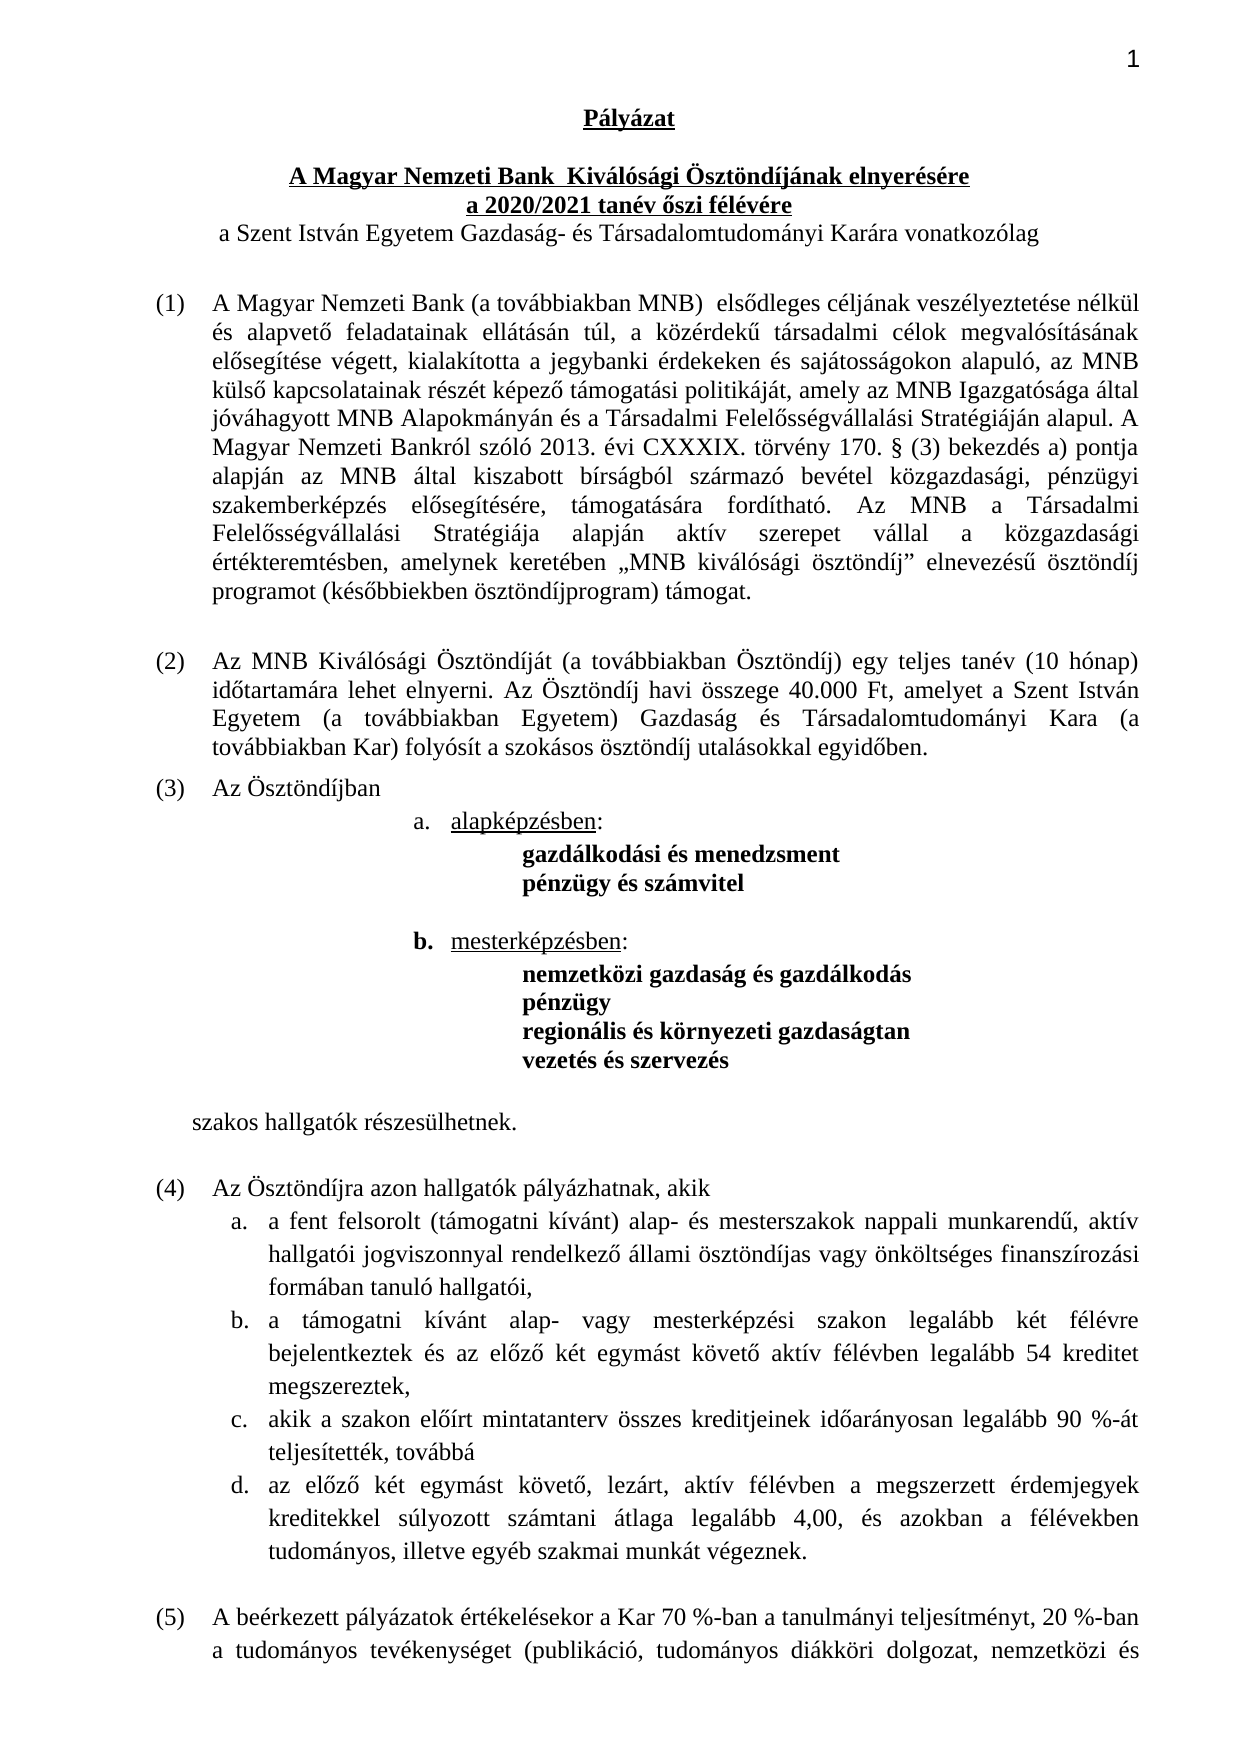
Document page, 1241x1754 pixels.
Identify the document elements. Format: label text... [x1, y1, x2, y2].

text a 2020/2021 tanév őszi félévére [118, 190, 1140, 218]
list A Magyar Nemzeti Bank (a továbbiakban MNB) elsődleges céljának veszélyeztetése nélkül és alapvető feladatainak ellátásán túl, a közérdekű társadalmi célok megvalósításának elősegítése végett, kialakította a jegybanki érdekeken és sajátosságokon alapuló, az MNB külső kapcsolatainak részét képező támogatási politikáját, amely az MNB Igazgatósága által jóváhagyott MNB Alapokmányán és a Társadalmi Felelősségvállalási Stratégiáján alapul. A Magyar Nemzeti Bankról szóló 2013. évi CXXXIX. törvény 170. § (3) bekezdés a) pontja alapján az MNB által kiszabott bírságból származó bevétel közgazdasági, pénzügyi szakemberképzés elősegítésére, támogatására fordítható. Az MNB a Társadalmi Felelősségvállalási Stratégiája alapján aktív szerepet vállal a közgazdasági értékteremtésben, amelynek keretében „MNB kiválósági ösztöndíj” elnevezésű ösztöndíj programot (későbbiekben ösztöndíjprogram) támogat. [156, 288, 1140, 605]
list az előző két egymást követő, lezárt, aktív félévben a megszerzett érdemjegyek kreditekkel súlyozott számtani átlaga legalább 4,00, és azokban a félévekben tudományos, illetve egyéb szakmai munkát végeznek. [231, 1470, 1140, 1565]
list Az Ösztöndíjban [156, 773, 1140, 802]
list pénzügy és számvitel [522, 868, 1140, 897]
list a fent felsorolt (támogatni kívánt) alap- és mesterszakok nappali munkarendű, aktív hallgatói jogviszonnyal rendelkező állami ösztöndíjas vagy önköltséges finanszírozási formában tanuló hallgatói, [231, 1206, 1140, 1301]
list Az MNB Kiválósági Ösztöndíját (a továbbiakban Ösztöndíj) egy teljes tanév (10 hónap) időtartamára lehet elnyerni. Az Ösztöndíj havi összege 40.000 Ft, amelyet a Szent István Egyetem (a továbbiakban Egyetem) Gazdaság és Társadalomtudományi Kara (a továbbiakban Kar) folyósít a szokásos ösztöndíj utalásokkal egyidőben. [156, 646, 1140, 761]
list alapképzésben: [413, 806, 1140, 835]
list vezetés és szervezés [522, 1045, 1140, 1074]
text Pályázat [118, 103, 1140, 132]
list Az Ösztöndíjra azon hallgatók pályázhatnak, akik [156, 1173, 1140, 1202]
list regionális és környezeti gazdaságtan [522, 1016, 1140, 1045]
text a Szent István Egyetem Gazdaság- és Társadalomtudományi Karára vonatkozólag [118, 218, 1140, 247]
list szakos hallgatók részesülhetnek. [118, 1107, 1140, 1136]
list akik a szakon előírt mintatanterv összes kreditjeinek időarányosan legalább 90 %-át teljesítették, továbbá [231, 1404, 1140, 1466]
list gazdálkodási és menedzsment [522, 839, 1140, 868]
list nemzetközi gazdaság és gazdálkodás [522, 959, 1140, 987]
text A Magyar Nemzeti Bank Kiválósági Ösztöndíjának elnyerésére [118, 161, 1140, 190]
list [156, 1602, 1140, 1664]
list mesterképzésben: [413, 926, 1140, 954]
list pénzügy [522, 987, 1140, 1016]
list a támogatni kívánt alap- vagy mesterképzési szakon legalább két félévre bejelentkeztek és az előző két egymást követő aktív félévben legalább 54 kreditet megszereztek, [231, 1305, 1140, 1400]
